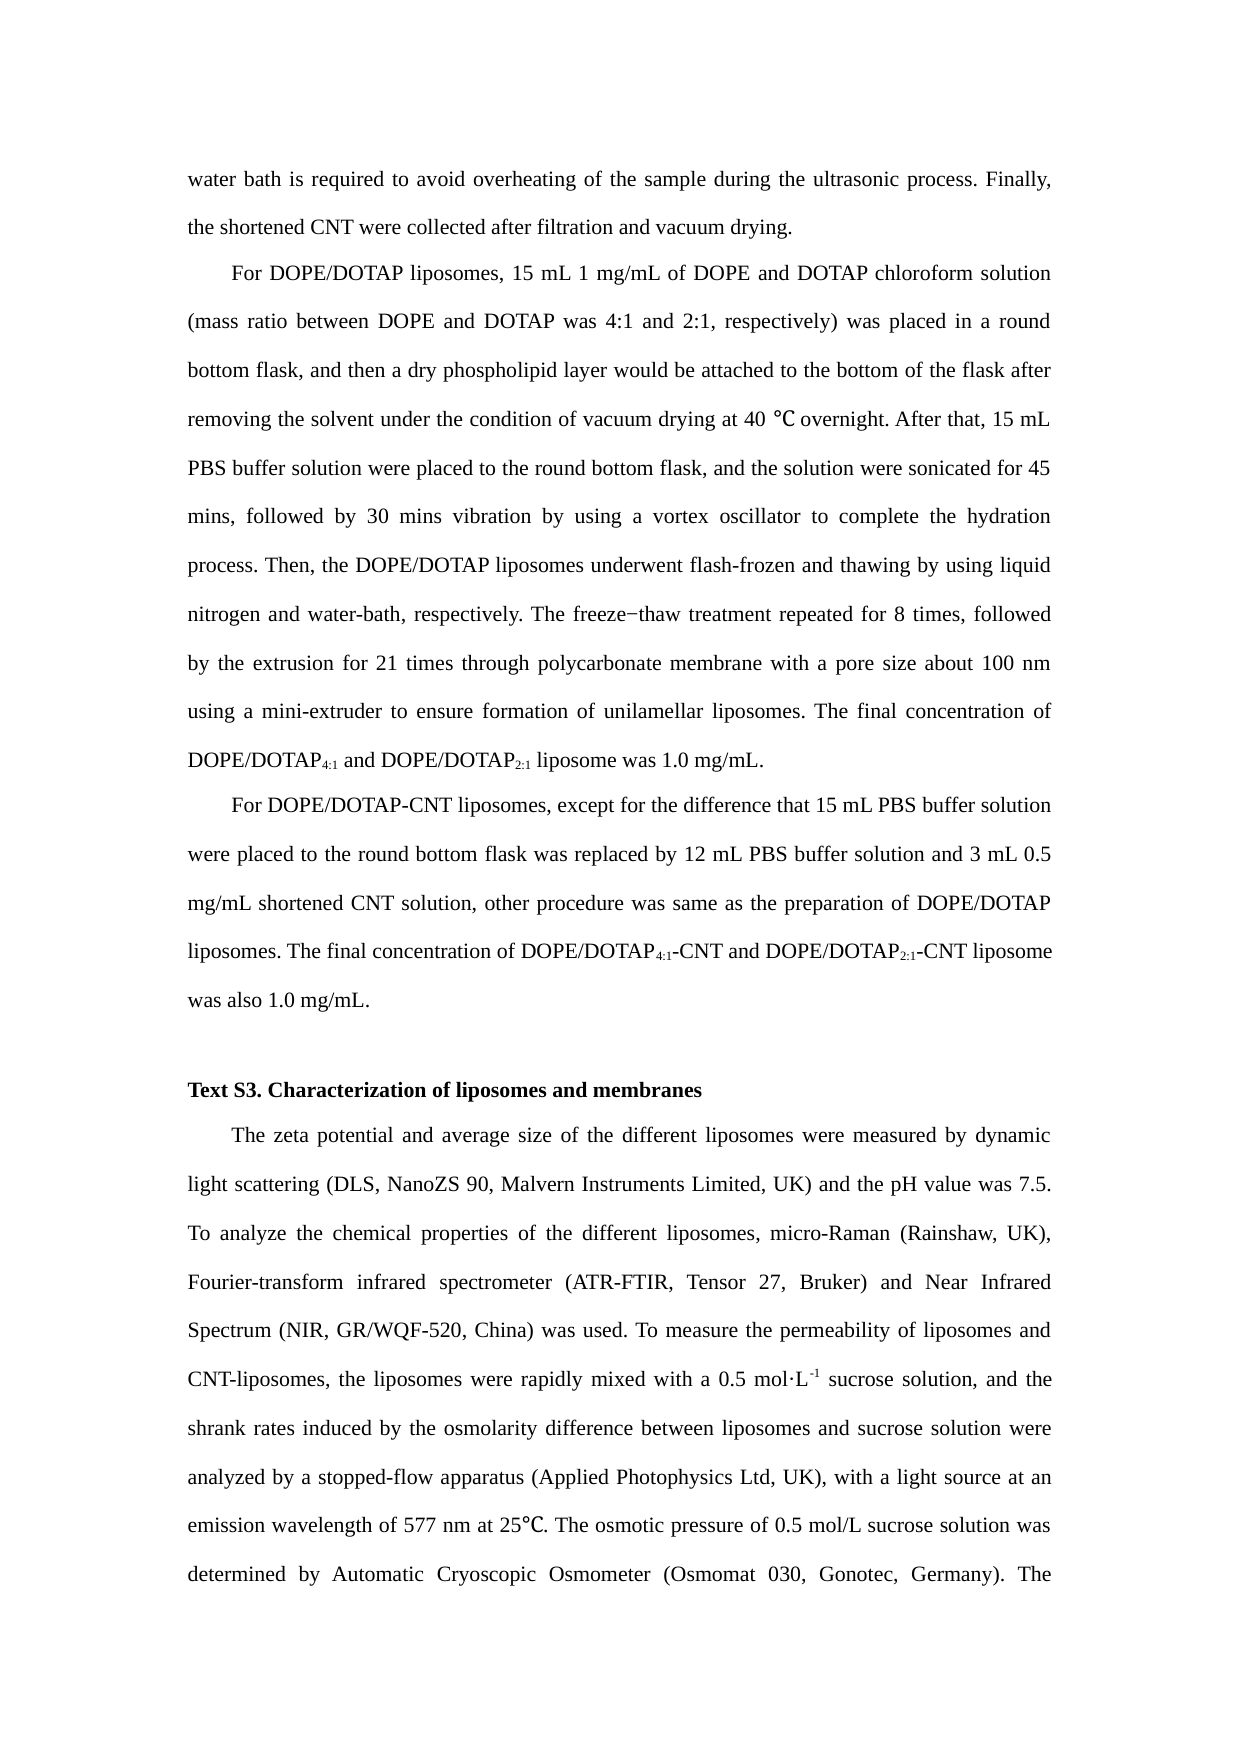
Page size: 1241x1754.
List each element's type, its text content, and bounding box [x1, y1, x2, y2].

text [187, 162, 1053, 243]
text For DOPE/DOTAP-CNT liposomes, except for the difference that 15 mL PBS buffer solution were placed to the round bottom flask was replaced by 12 mL PBS buffer solution and 3 mL 0.5 mg/mL shortened CNT solution, other procedure was same as the preparation of DOPE/DOTAP liposomes. The final concentration of DOPE/DOTAP4:1-CNT and DOPE/DOTAP2:1-CNT liposome was also 1.0 mg/mL. [187, 788, 1053, 1016]
text Text S3. Characterization of liposomes and membranes [187, 1074, 1053, 1106]
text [187, 1119, 1053, 1590]
text For DOPE/DOTAP liposomes, 15 mL 1 mg/mL of DOPE and DOTAP chloroform solution (mass ratio between DOPE and DOTAP was 4:1 and 2:1, respectively) was placed in a round bottom flask, and then a dry phospholipid layer would be attached to the bottom of the flask after removing the solvent under the condition of vacuum drying at 40 ℃ overnight. After that, 15 mL PBS buffer solution were placed to the round bottom flask, and the solution were sonicated for 45 mins, followed by 30 mins vibration by using a vortex oscillator to complete the hydration process. Then, the DOPE/DOTAP liposomes underwent flash-frozen and thawing by using liquid nitrogen and water-bath, respectively. The freeze−thaw treatment repeated for 8 times, followed by the extrusion for 21 times through polycarbonate membrane with a pore size about 100 nm using a mini-extruder to ensure formation of unilamellar liposomes. The final concentration of DOPE/DOTAP4:1 and DOPE/DOTAP2:1 liposome was 1.0 mg/mL. [187, 256, 1053, 776]
